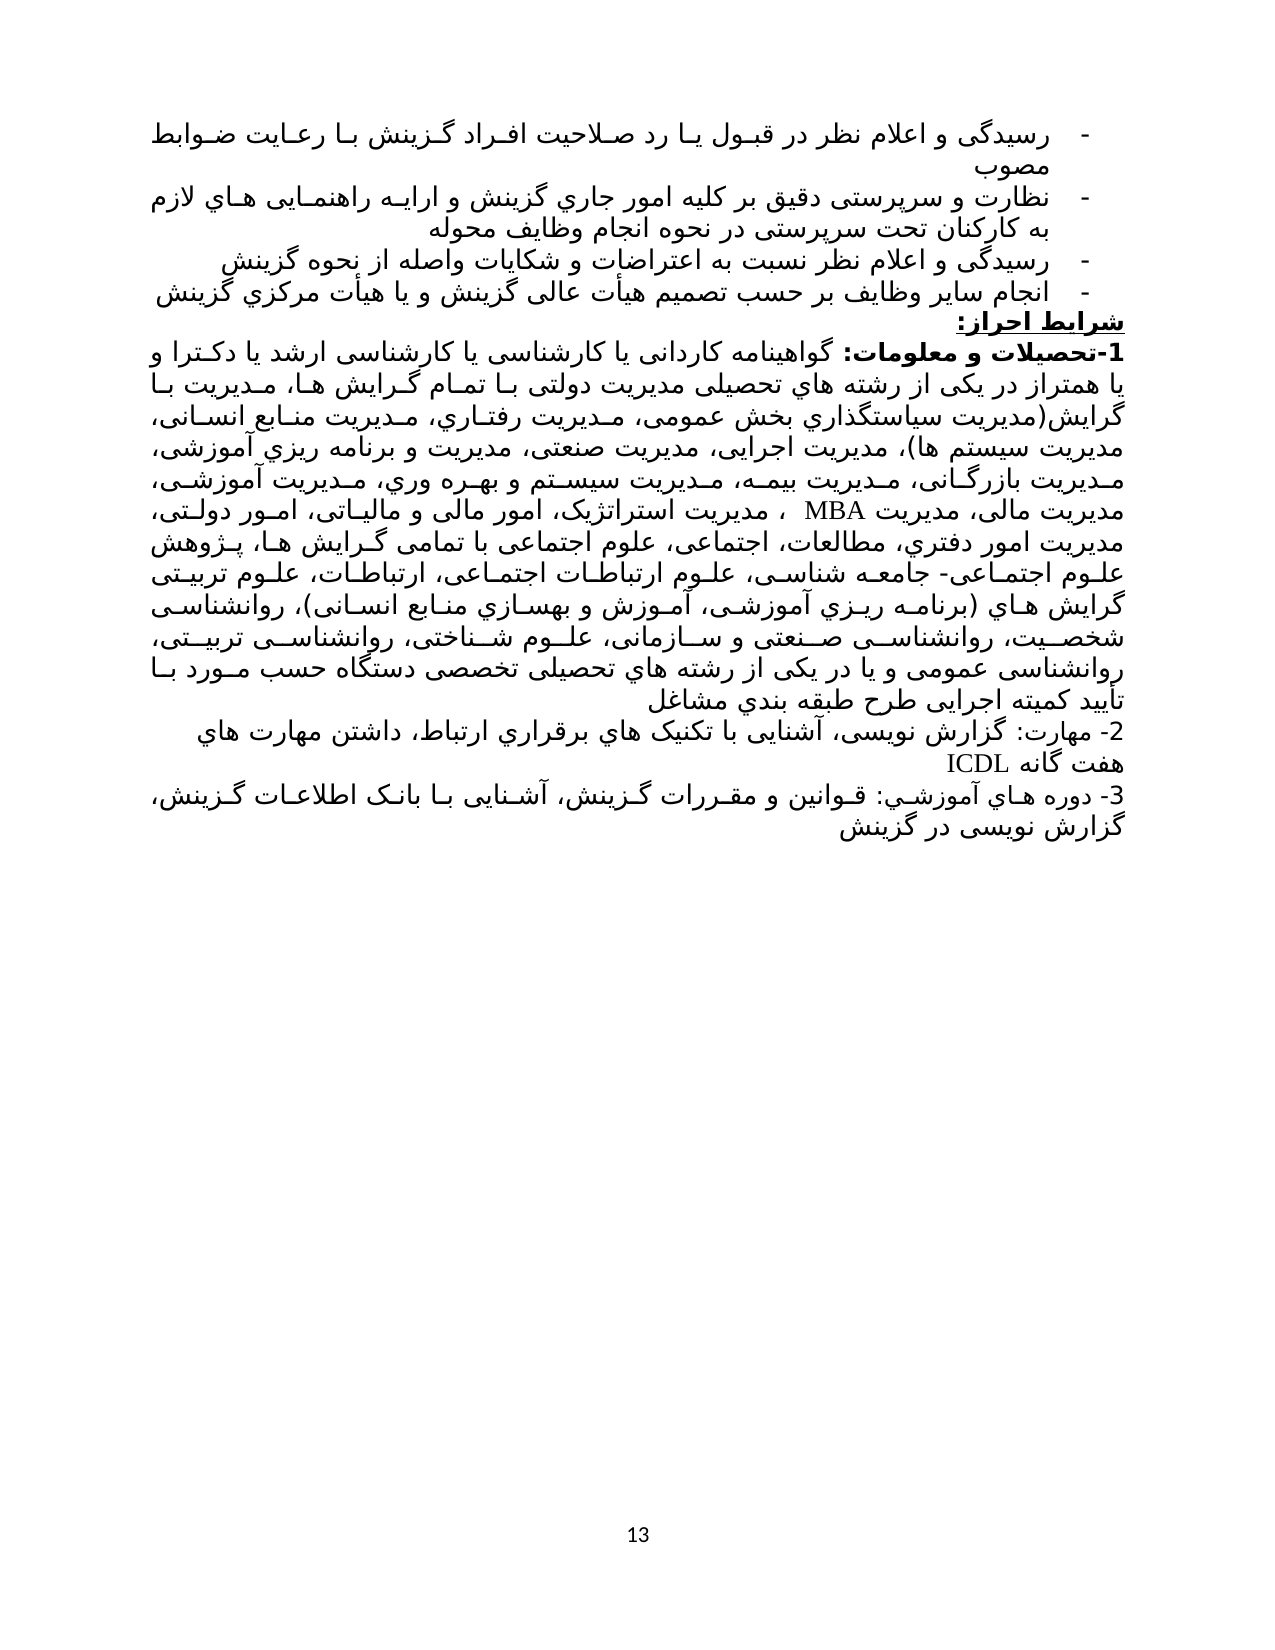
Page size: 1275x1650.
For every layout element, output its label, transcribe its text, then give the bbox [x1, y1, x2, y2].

list رسیدگی و اعلام نظر نسبت به اعتراضات و شکایات واصله از نحوه گزینش [150, 244, 1080, 276]
text 2- مهارت: گزارش نویسی، آشنایی با تکنیک هاي برقراري ارتباط، داشتن مهارت هاي هفت گانه ICDL [150, 716, 1125, 779]
list رسیدگی و اعلام نظر در قبول یا رد صلاحیت افراد گزینش با رعایت ضوابط مصوب [150, 118, 1080, 181]
list نظارت و سرپرستی دقیق بر کلیه امور جاري گزینش و ارایه راهنمایی هاي لازم به کارکنان تحت سرپرستی در نحوه انجام وظایف محوله [150, 181, 1080, 244]
text شرایط احراز: [150, 307, 1125, 337]
text 3- دوره هاي آموزشي: قوانین و مقررات گزینش، آشنایی با بانک اطلاعات گزینش، گزارش نویسی در گزینش [150, 779, 1125, 842]
text 1-تحصیلات و معلومات: گواهینامه کاردانی یا کارشناسی یا کارشناسی ارشد یا دکترا و یا همتراز در یکی از رشته هاي تحصیلی مدیریت دولتی با تمام گرایش ها، مدیریت با گرایش(مدیریت سیاستگذاري بخش عمومی، مدیریت رفتاري، مدیریت منابع انسانی، مدیریت سیستم ها)، مدیریت اجرایی، مدیریت صنعتی، مدیریت و برنامه ریزي آموزشی، مدیریت بازرگانی، مدیریت بیمه، مدیریت سیستم و بهره وري، مدیریت آموزشی، مدیریت مالی، مدیریت MBA ، مدیریت استراتژیک، امور مالی و مالیاتی، امور دولتی، مدیریت امور دفتري، مطالعات، اجتماعی، علوم اجتماعی با تمامی گرایش ها، پژوهش علوم اجتماعی- جامعه شناسی، علوم ارتباطات اجتماعی، ارتباطات، علوم تربیتی گرایش هاي (برنامه ریزي آموزشی، آموزش و بهسازي منابع انسانی)، روانشناسی شخصیت، روانشناسی صنعتی و سازمانی، علوم شناختی، روانشناسی تربیتی، روانشناسی عمومی و یا در یکی از رشته هاي تحصیلی تخصصی دستگاه حسب مورد با تأیید کمیته اجرایی طرح طبقه بندي مشاغل [150, 337, 1125, 716]
list انجام سایر وظایف بر حسب تصمیم هیأت عالی گزینش و یا هیأت مرکزي گزینش [150, 276, 1080, 307]
